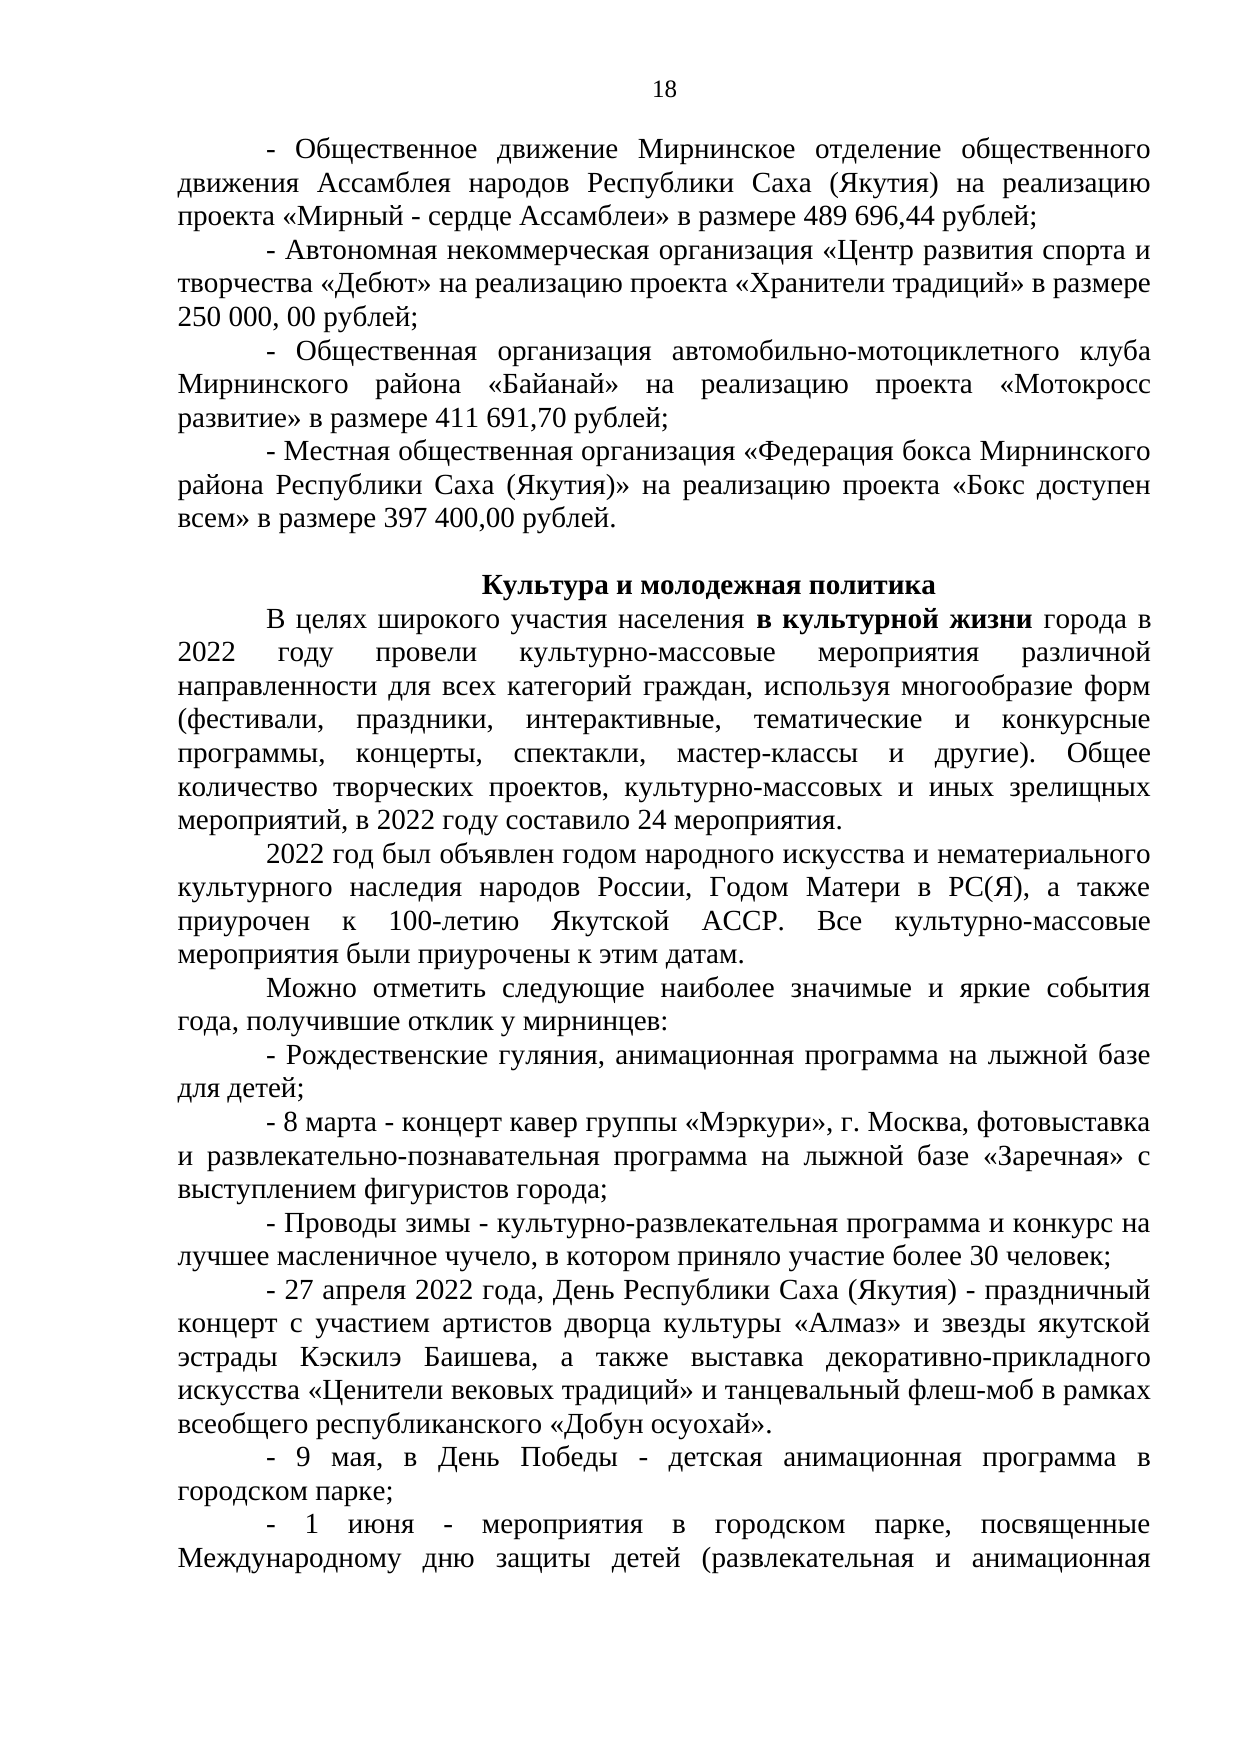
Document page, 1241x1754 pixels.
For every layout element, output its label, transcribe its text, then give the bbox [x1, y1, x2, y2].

text - 9 мая, в День Победы - детская анимационная программа в городском парке; [177, 1439, 1152, 1507]
text В целях широкого участия населения в культурной жизни города в 2022 году провели культурно-массовые мероприятия различной направленности для всех категорий граждан, используя многообразие форм (фестивали, праздники, интерактивные, тематические и конкурсные программы, концерты, спектакли, мастер-классы и другие). Общее количество творческих проектов, культурно-массовых и иных зрелищных мероприятий, в 2022 году составило 24 мероприятия. [177, 601, 1152, 836]
text - Местная общественная организация «Федерация бокса Мирнинского района Республики Саха (Якутия)» на реализацию проекта «Бокс доступен всем» в размере 397 400,00 рублей. [177, 433, 1152, 534]
text 2022 год был объявлен годом народного искусства и нематериального культурного наследия народов России, Годом Матери в РС(Я), а также приурочен к 100-летию Якутской АССР. Все культурно-массовые мероприятия были приурочены к этим датам. [177, 836, 1152, 970]
text - Рождественские гуляния, анимационная программа на лыжной базе для детей; [177, 1037, 1152, 1104]
text - Автономная некоммерческая организация «Центр развития спорта и творчества «Дебют» на реализацию проекта «Хранители традиций» в размере 250 000, 00 рублей; [177, 232, 1152, 333]
text - Общественная организация автомобильно-мотоциклетного клуба Мирнинского района «Байанай» на реализацию проекта «Мотокросс развитие» в размере 411 691,70 рублей; [177, 333, 1152, 433]
text - Общественное движение Мирнинское отделение общественного движения Ассамблея народов Республики Саха (Якутия) на реализацию проекта «Мирный - сердце Ассамблеи» в размере 489 696,44 рублей; [177, 131, 1152, 232]
text - Проводы зимы - культурно-развлекательная программа и конкурс на лучшее масленичное чучело, в котором приняло участие более 30 человек; [177, 1205, 1152, 1272]
text - 27 апреля 2022 года, День Республики Саха (Якутия) - праздничный концерт с участием артистов дворца культуры «Алмаз» и звезды якутской эстрады Кэскилэ Баишева, а также выставка декоративно-прикладного искусства «Ценители вековых традиций» и танцевальный флеш-моб в рамках всеобщего республиканского «Добун осуохай». [177, 1272, 1152, 1439]
text - 8 марта - концерт кавер группы «Мэркури», г. Москва, фотовыставка и развлекательно-познавательная программа на лыжной базе «Заречная» с выступлением фигуристов города; [177, 1104, 1152, 1205]
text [177, 1507, 1152, 1574]
text Культура и молодежная политика [177, 567, 1152, 601]
text Можно отметить следующие наиболее значимые и яркие события года, получившие отклик у мирнинцев: [177, 970, 1152, 1037]
